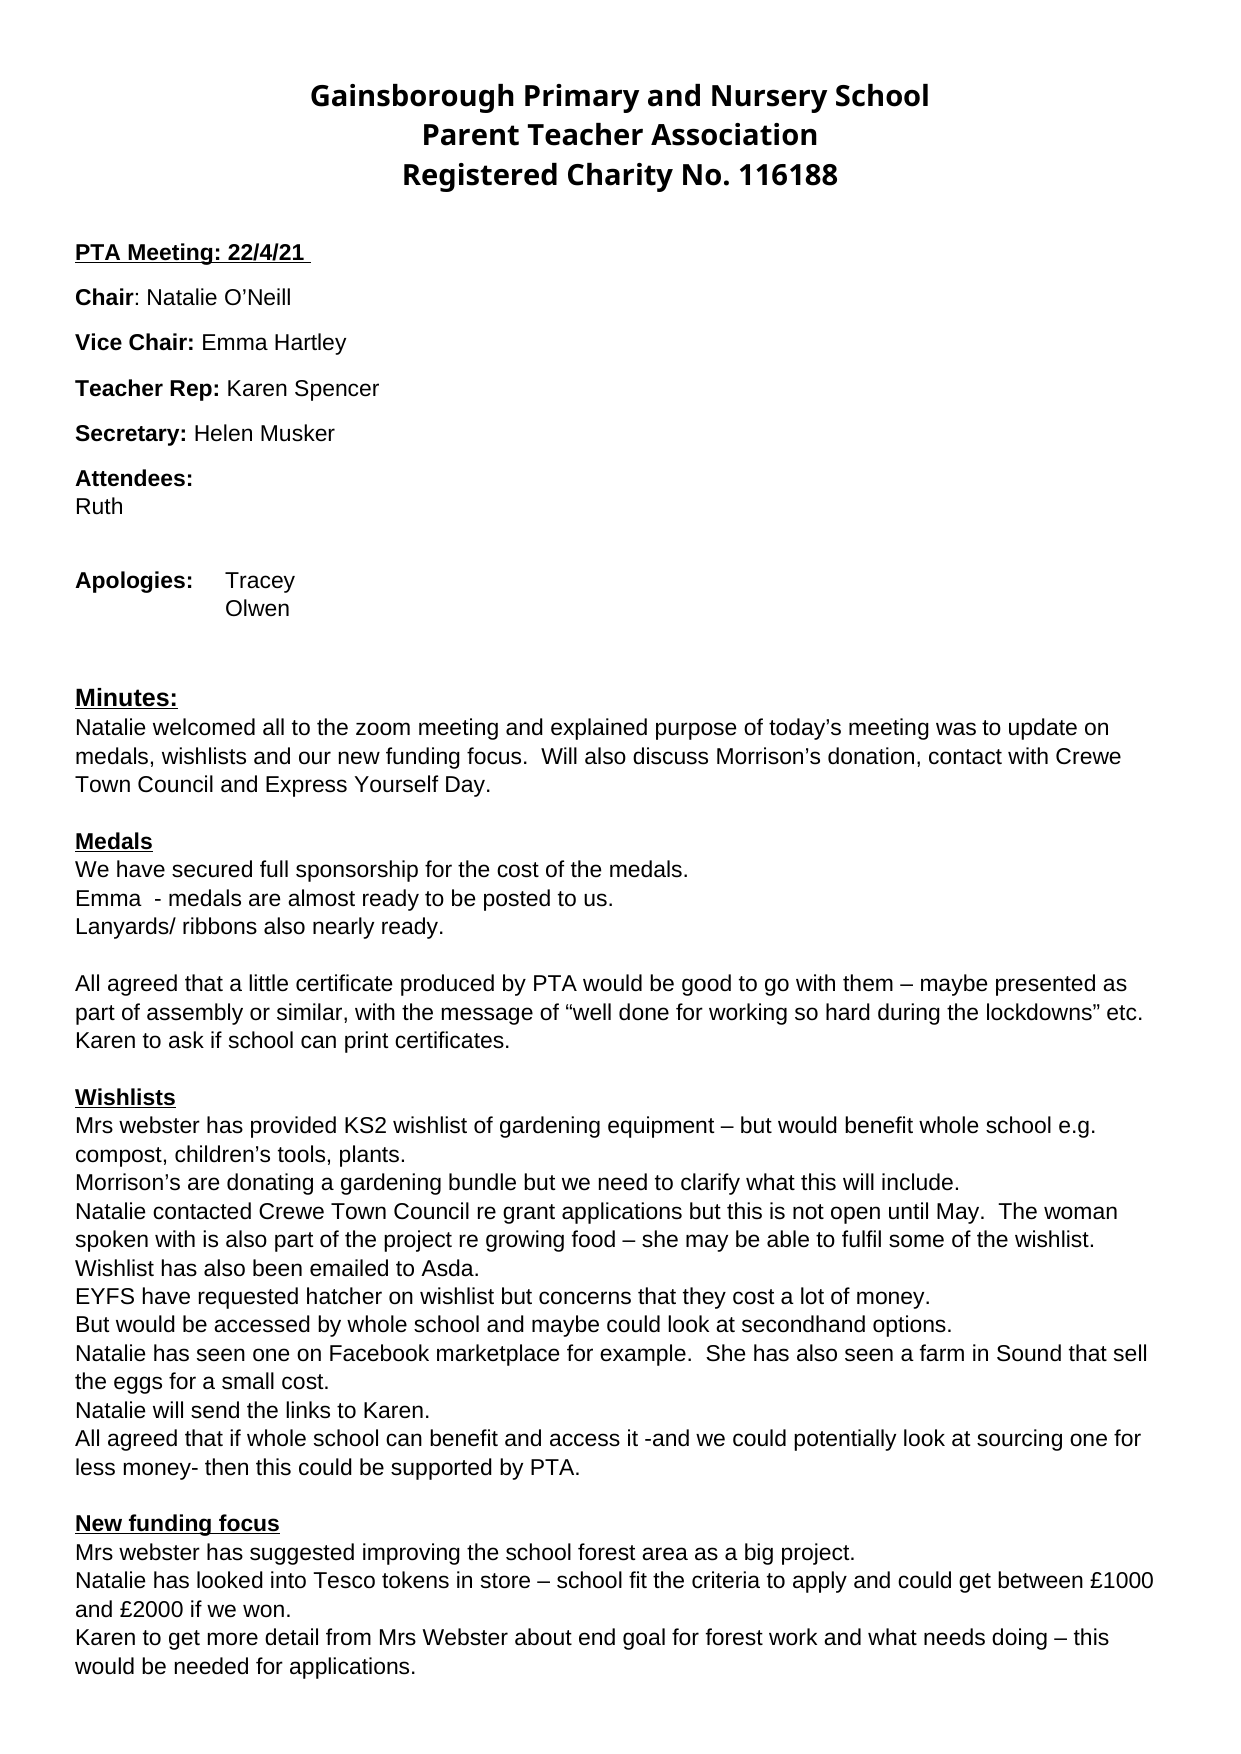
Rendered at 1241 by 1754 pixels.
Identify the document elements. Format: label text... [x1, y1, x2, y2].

text Natalie has seen one on Facebook marketplace for example. She has also seen a farm in Sound that sell the eggs for a small cost. [75, 1340, 1165, 1394]
text Ruth [75, 493, 1165, 519]
text Minutes: [75, 683, 1165, 712]
text Registered Charity No. 116188 [75, 154, 1165, 194]
text Attendees: [75, 465, 1165, 491]
text Parent Teacher Association [75, 115, 1165, 154]
text Lanyards/ ribbons also nearly ready. [75, 913, 1165, 939]
text Mrs webster has suggested improving the school forest area as a big project. [75, 1539, 1165, 1565]
text We have secured full sponsorship for the cost of the medals. [75, 856, 1165, 883]
text Wishlist has also been emailed to Asda. [75, 1254, 1165, 1281]
text All agreed that if whole school can benefit and access it -and we could potentially look at sourcing one for less money- then this could be supported by PTA. [75, 1425, 1165, 1480]
text Natalie will send the links to Karen. [75, 1397, 1165, 1423]
text Wishlists [75, 1084, 1165, 1110]
text Apologies: Tracey [75, 567, 1165, 593]
text Chair: Natalie O’Neill [75, 284, 1165, 311]
text EYFS have requested hatcher on wishlist but concerns that they cost a lot of money. [75, 1283, 1165, 1309]
text PTA Meeting: 22/4/21 [75, 239, 1165, 266]
text Morrison’s are donating a gardening bundle but we need to clarify what this will include. [75, 1169, 1165, 1196]
text Karen to ask if school can print certificates. [75, 1027, 1165, 1053]
text But would be accessed by whole school and maybe could look at secondhand options. [75, 1311, 1165, 1338]
text Vice Chair: Emma Hartley [75, 329, 1165, 356]
text Medals [75, 828, 1165, 854]
text Karen to get more detail from Mrs Webster about end goal for forest work and what needs doing – this would be needed for applications. [75, 1624, 1165, 1679]
text Natalie contacted Crewe Town Council re grant applications but this is not open until May. The woman spoken with is also part of the project re growing food – she may be able to fulfil some of the wishlist. [75, 1198, 1165, 1252]
text Teacher Rep: Karen Spencer [75, 374, 1165, 401]
text Gainsborough Primary and Nursery School [75, 75, 1165, 115]
text New funding focus [75, 1510, 1165, 1537]
text Natalie has looked into Tesco tokens in store – school fit the criteria to apply and could get between £1000 and £2000 if we won. [75, 1567, 1165, 1622]
text Olwen [150, 595, 1165, 622]
text Mrs webster has provided KS2 wishlist of gardening equipment – but would benefit whole school e.g. compost, children’s tools, plants. [75, 1112, 1165, 1167]
text Natalie welcomed all to the zoom meeting and explained purpose of today’s meeting was to update on medals, wishlists and our new funding focus. Will also discuss Morrison’s donation, contact with Crewe Town Council and Express Yourself Day. [75, 714, 1165, 797]
text All agreed that a little certificate produced by PTA would be good to go with them – maybe presented as part of assembly or similar, with the message of “well done for working so hard during the lockdowns” etc. [75, 970, 1165, 1025]
text Secretary: Helen Musker [75, 419, 1165, 446]
text Emma - medals are almost ready to be posted to us. [75, 885, 1165, 911]
